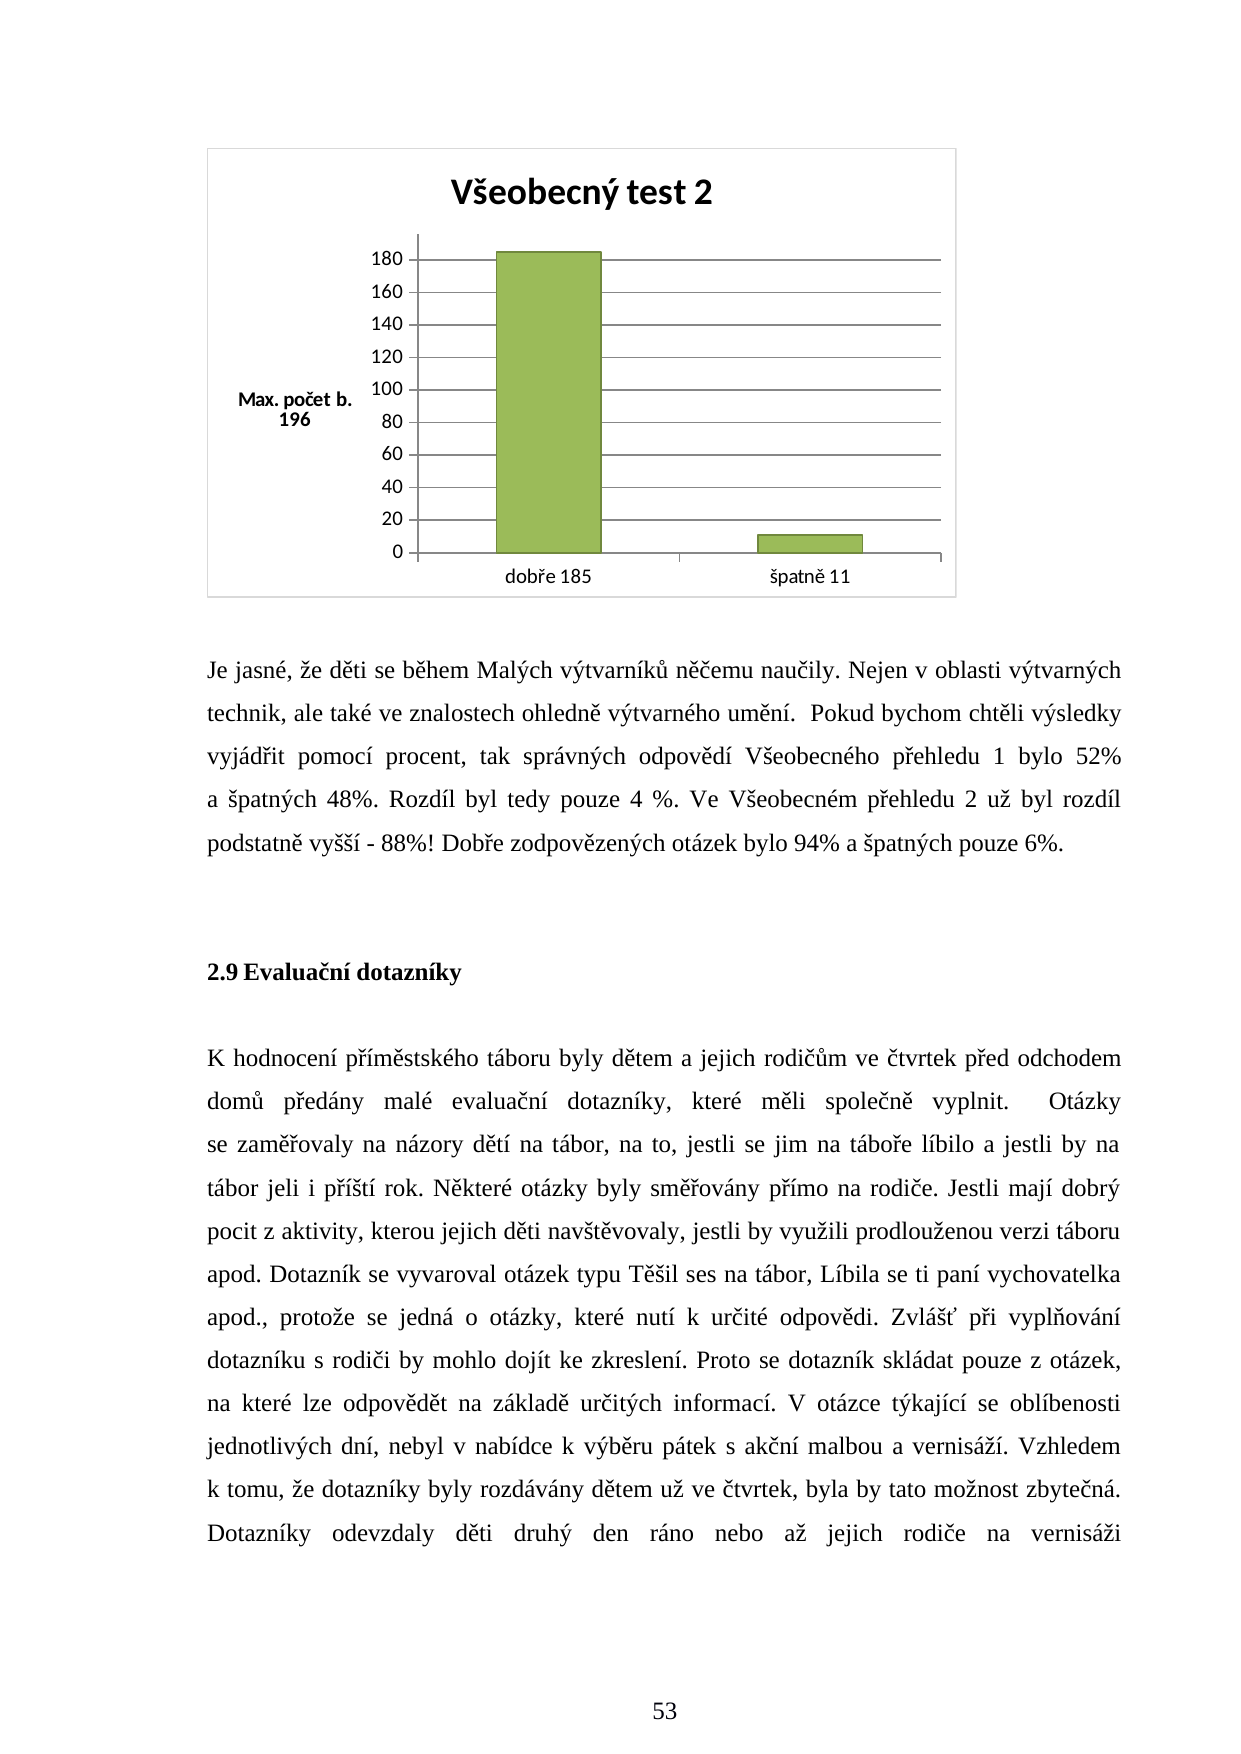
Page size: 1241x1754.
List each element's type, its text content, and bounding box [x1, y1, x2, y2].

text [207, 1043, 1122, 1546]
list Evaluační dotazníky [207, 957, 1122, 986]
text Je jasné, že děti se během Malých výtvarníků něčemu naučily. Nejen v oblasti výtvarných technik, ale také ve znalostech ohledně výtvarného umění. Pokud bychom chtěli výsledky vyjádřit pomocí procent, tak správných odpovědí Všeobecného přehledu 1 bylo 52% a špatných 48%. Rozdíl byl tedy pouze 4 %. Ve Všeobecném přehledu 2 už byl rozdíl podstatně vyšší - 88%! Dobře zodpovězených otázek bylo 94% a špatných pouze 6%. [207, 655, 1122, 856]
